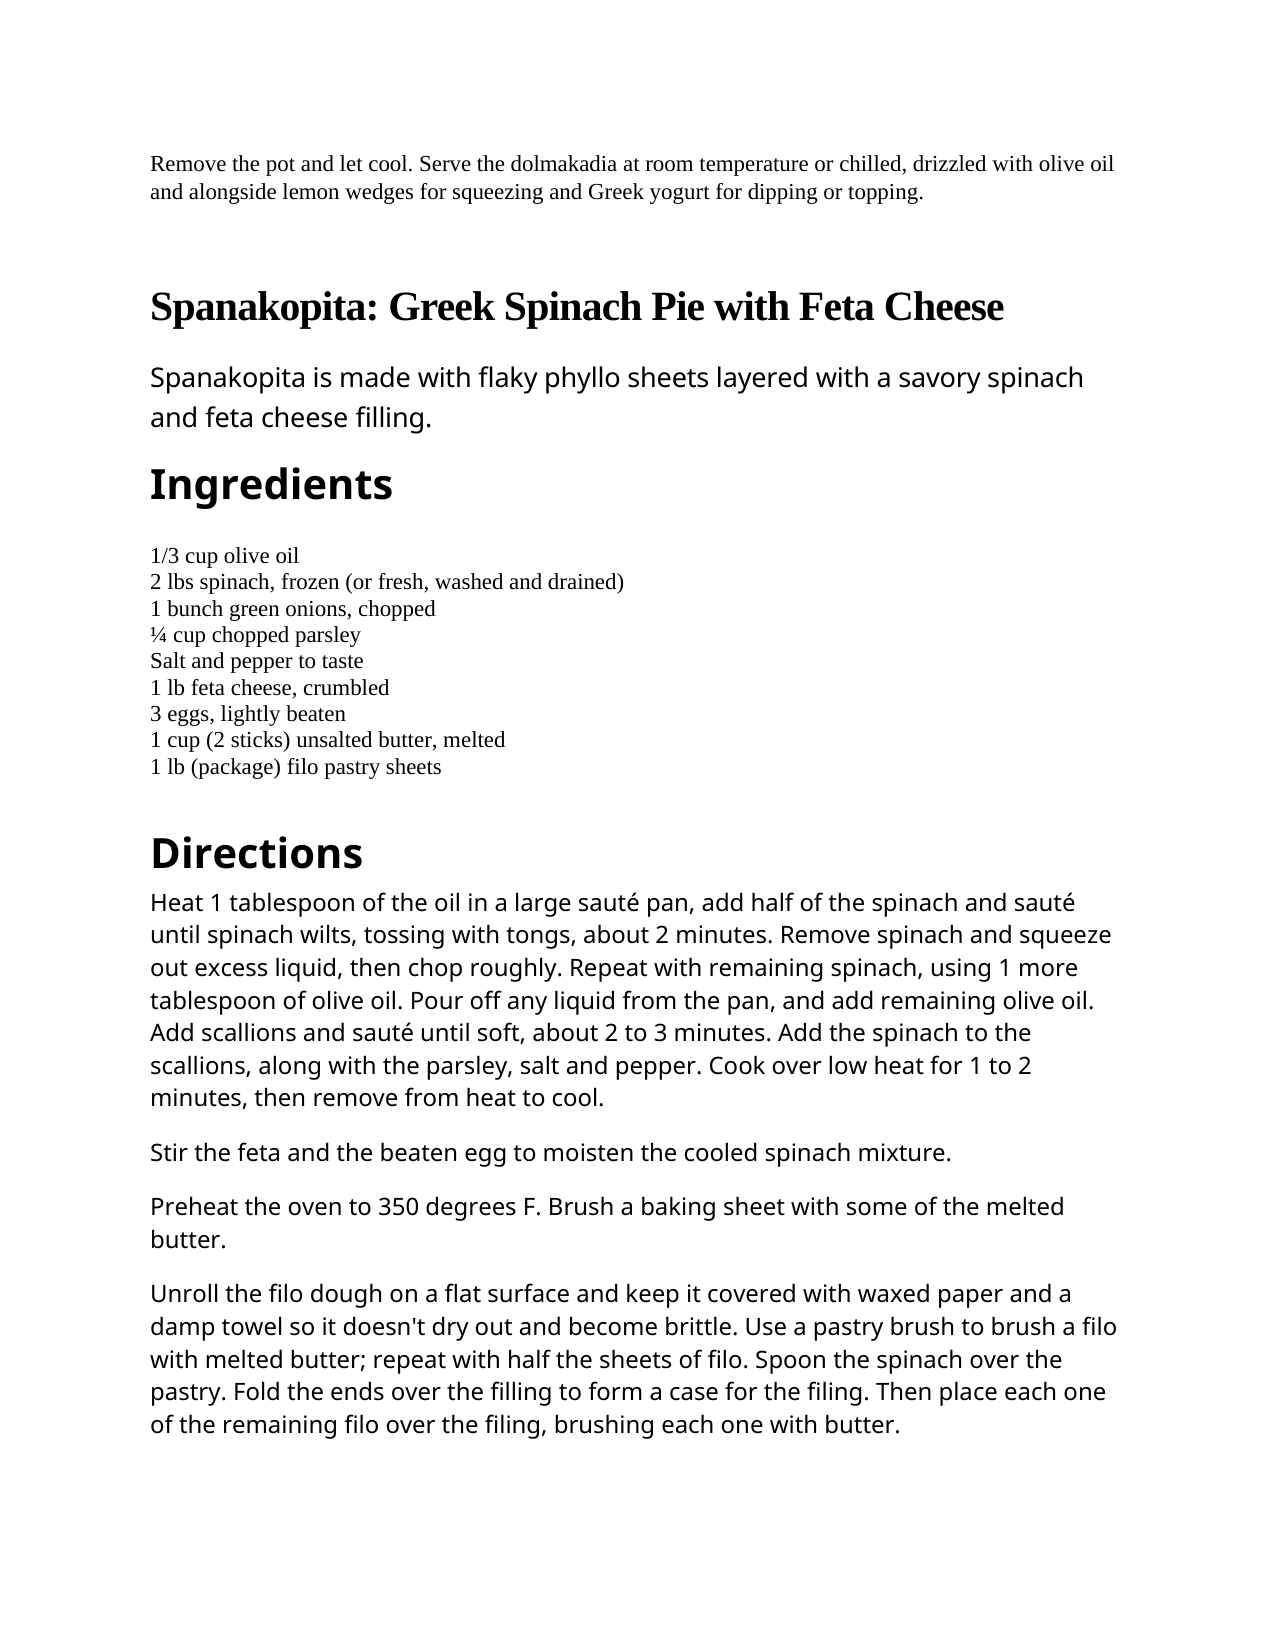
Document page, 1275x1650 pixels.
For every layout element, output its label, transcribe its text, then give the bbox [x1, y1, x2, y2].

text 1 lb feta cheese, crumbled [150, 674, 1125, 700]
text Stir the feta and the beaten egg to moisten the cooled spinach mixture. [150, 1136, 1125, 1168]
text 1 bunch green onions, chopped [150, 595, 1125, 621]
subtitle Ingredients [150, 454, 1125, 511]
text 1 lb (package) filo pastry sheets [150, 753, 1125, 779]
text Heat 1 tablespoon of the oil in a large sauté pan, add half of the spinach and sauté until spinach wilts, tossing with tongs, about 2 minutes. Remove spinach and squeeze out excess liquid, then chop roughly. Repeat with remaining spinach, using 1 more tablespoon of olive oil. Pour off any liquid from the pan, and add remaining olive oil. Add scallions and sauté until soft, about 2 to 3 minutes. Add the spinach to the scallions, along with the parsley, salt and pepper. Cook over low heat for 1 to 2 minutes, then remove from heat to cool. [150, 886, 1125, 1114]
subtitle Spanakopita: Greek Spinach Pie with Feta Cheese [150, 281, 1125, 329]
text Spanakopita is made with flaky phyllo sheets layered with a savory spinach and feta cheese filling. [150, 358, 1125, 435]
text Remove the pot and let cool. Serve the dolmakadia at room temperature or chilled, drizzled with olive oil and alongside lemon wedges for squeezing and Greek yogurt for dipping or topping. [150, 150, 1125, 205]
text Preheat the oven to 350 degrees F. Brush a baking sheet with some of the melted butter. [150, 1190, 1125, 1255]
text 1/3 cup olive oil [150, 542, 1125, 568]
text Unroll the filo dough on a flat surface and keep it covered with waxed paper and a damp towel so it doesn't dry out and become brittle. Use a pastry brush to brush a filo with melted butter; repeat with half the sheets of filo. Spoon the spinach over the pastry. Fold the ends over the filling to form a case for the filing. Then place each one of the remaining filo over the filing, brushing each one with butter. [150, 1277, 1125, 1440]
text Salt and pepper to taste [150, 647, 1125, 674]
text 1 cup (2 sticks) unsalted butter, melted [150, 727, 1125, 753]
text 3 eggs, lightly beaten [150, 700, 1125, 727]
text 2 lbs spinach, frozen (or fresh, washed and drained) [150, 568, 1125, 595]
text ¼ cup chopped parsley [150, 621, 1125, 647]
subtitle Directions [150, 824, 1125, 881]
